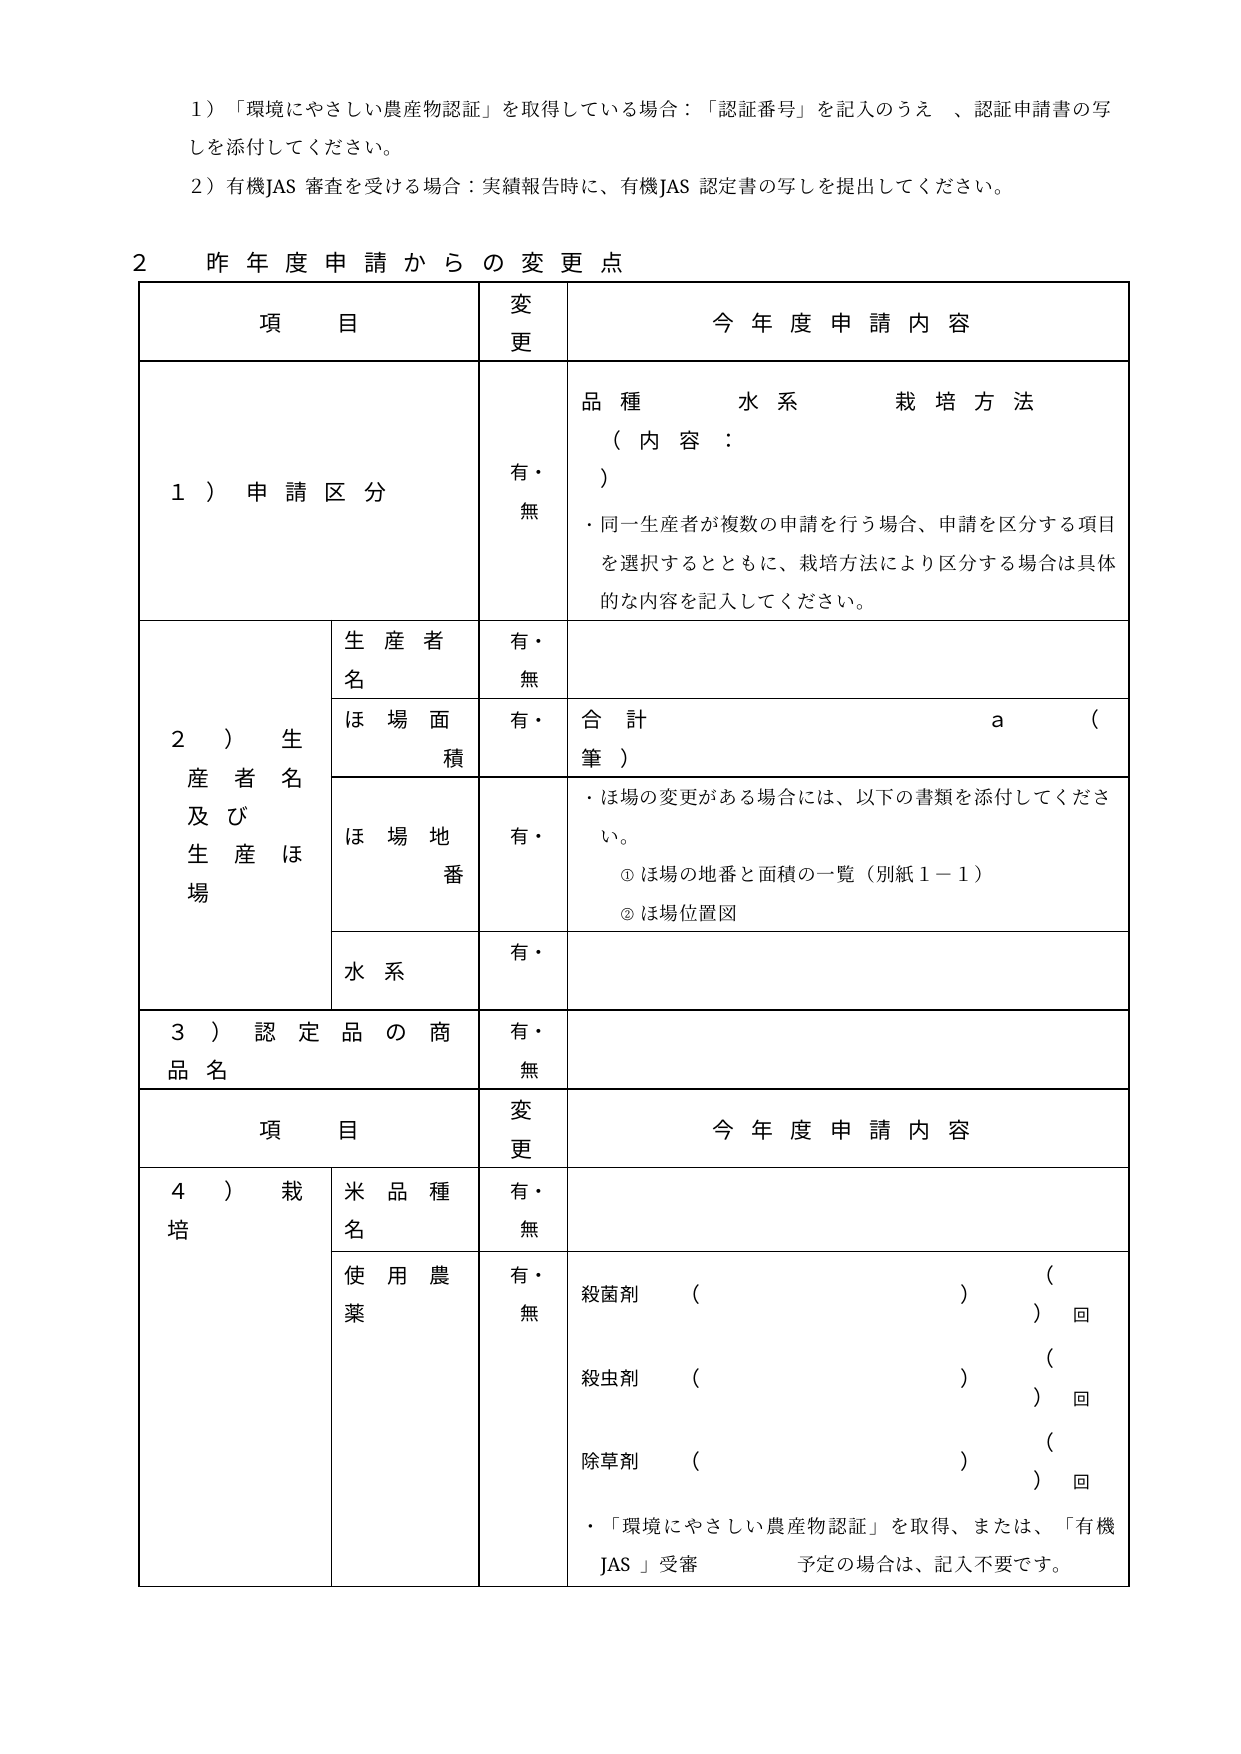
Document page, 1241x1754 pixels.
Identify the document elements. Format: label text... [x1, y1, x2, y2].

table_cell [568, 932, 1128, 1009]
text ２）有機JAS審査を受ける場合：実績報告時に、有機JAS認定書の写しを提出してください。 [167, 166, 1112, 204]
table_cell ２）生産者名及び 生産ほ場 [140, 621, 331, 1009]
table_cell 今年度申請内容 [568, 1090, 1128, 1167]
table_cell 除草剤 [568, 1418, 656, 1502]
table_cell １）申請区分 [140, 362, 478, 619]
table_cell [568, 1168, 1128, 1251]
table_cell 有・無 [480, 1011, 567, 1088]
table_cell 有・無 [480, 1168, 567, 1251]
table_cell 有・無 [480, 621, 567, 697]
table_cell [568, 1011, 1128, 1088]
text ２ 昨年度申請からの変更点 [128, 243, 1112, 281]
table_cell （ ）回 [1010, 1252, 1128, 1334]
table_cell 使用農薬 [332, 1252, 478, 1586]
table_cell （ ）回 [1010, 1418, 1128, 1502]
table_cell ・「環境にやさしい農産物認証」を取得、または、「有機JAS」受審 予定の場合は、記入不要です。 [568, 1502, 1128, 1586]
table_cell [568, 621, 1128, 697]
table_cell ・ほ場の変更がある場合には、以下の書類を添付してください。 ①ほ場の地番と面積の一覧（別紙１－１） ②ほ場位置図 [568, 778, 1128, 931]
table_cell 米品種名 [332, 1168, 478, 1251]
table_cell 殺菌剤 [568, 1252, 656, 1334]
table_cell （） [656, 1252, 1010, 1334]
table_cell ３）認定品の商品名 [140, 1011, 478, 1088]
table_cell （） [656, 1335, 1010, 1418]
table_cell 変更 [480, 1090, 567, 1167]
table_cell 有・無 [480, 778, 567, 931]
table_cell 水系 [332, 932, 478, 1009]
table_header 今年度申請内容 [568, 283, 1128, 360]
table_cell ほ場面積 [332, 699, 478, 776]
table_cell ４）栽培 [140, 1168, 331, 1586]
table_cell 有・無 [480, 362, 567, 619]
text １）「環境にやさしい農産物認証」を取得している場合：「認証番号」を記入のうえ、認証申請書の写しを添付してください。 [167, 89, 1112, 166]
table_header 変更 [480, 283, 567, 360]
table_cell 生産者名 [332, 621, 478, 697]
table_cell 合計 ａ （ 筆） [568, 699, 1128, 776]
table_cell 殺虫剤 [568, 1335, 656, 1418]
table_cell （ ）回 [1010, 1335, 1128, 1418]
table_cell 品種 水系 栽培方法（内容： ） ・同一生産者が複数の申請を行う場合、申請を区分する項目を選択するとともに、栽培方法により区分する場合は具体的な内容を記入してください。 [568, 362, 1128, 619]
table_cell 有・無 [480, 1252, 567, 1586]
table_cell ほ場地番 [332, 778, 478, 931]
table_cell 有・無 [480, 699, 567, 776]
table_cell 有・無 [480, 932, 567, 1009]
table_cell （） [656, 1418, 1010, 1502]
table_cell 項 目 [140, 1090, 478, 1167]
table_header 項 目 [140, 283, 478, 360]
